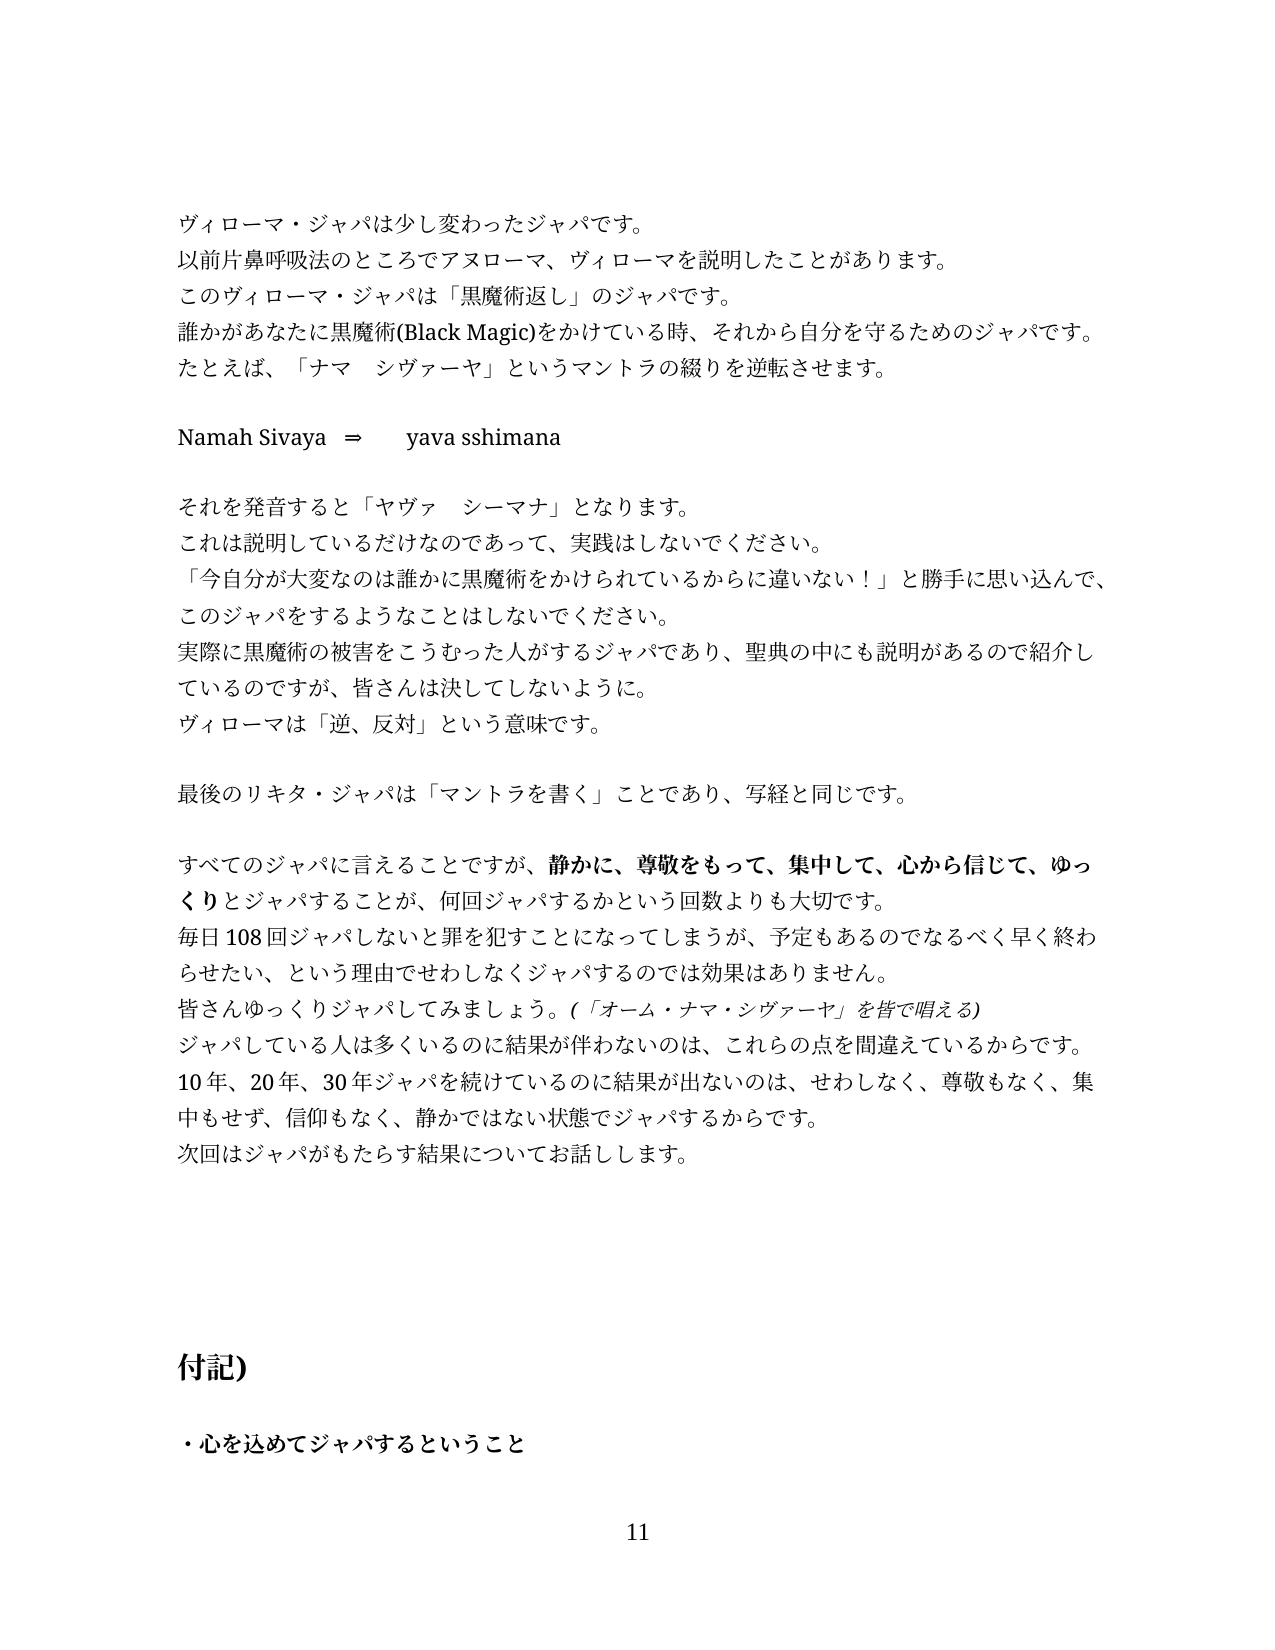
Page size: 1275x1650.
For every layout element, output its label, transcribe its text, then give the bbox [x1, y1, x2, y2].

text 10年、20年、30年ジャパを続けているのに結果が出ないのは、せわしなく、尊敬もなく、集中もせず、信仰もなく、静かではない状態でジャパするからです。 [177, 1065, 1098, 1133]
text これは説明しているだけなのであって、実践はしないでください。 [177, 527, 1098, 558]
text ヴィローマは「逆、反対」という意味です。 [177, 707, 1098, 739]
text ヴィローマ・ジャパは少し変わったジャパです。 [177, 207, 1098, 238]
text 次回はジャパがもたらす結果についてお話しします。 [177, 1137, 1098, 1169]
text 「今自分が大変なのは誰かに黒魔術をかけられているからに違いない！」と勝手に思い込んで、このジャパをするようなことはしないでください。 [177, 563, 1098, 630]
text ・心を込めてジャパするということ [177, 1427, 1098, 1458]
text 皆さんゆっくりジャパしてみましょう。(「オーム・ナマ・シヴァーヤ」を皆で唱える) [177, 993, 1098, 1024]
text 以前片鼻呼吸法のところでアヌローマ、ヴィローマを説明したことがあります。 [177, 243, 1098, 274]
text 最後のリキタ・ジャパは「マントラを書く」ことであり、写経と同じです。 [177, 778, 1098, 809]
text このヴィローマ・ジャパは「黒魔術返し」のジャパです。 [177, 279, 1098, 311]
text Namah Sivaya ⇒ yava sshimana [177, 422, 1098, 452]
text それを発音すると「ヤヴァ シーマナ」となります。 [177, 490, 1098, 522]
text 誰かがあなたに黒魔術(Black Magic)をかけている時、それから自分を守るためのジャパです。 [177, 315, 1098, 347]
text たとえば、「ナマ シヴァーヤ」というマントラの綴りを逆転させます。 [177, 351, 1098, 383]
text すべてのジャパに言えることですが、静かに、尊敬をもって、集中して、心から信じて、ゆっくりとジャパすることが、何回ジャパするかという回数よりも大切です。 [177, 848, 1098, 916]
text 付記) [177, 1344, 1098, 1387]
text ジャパしている人は多くいるのに結果が伴わないのは、これらの点を間違えているからです。 [177, 1029, 1098, 1060]
text 毎日108回ジャパしないと罪を犯すことになってしまうが、予定もあるのでなるべく早く終わらせたい、という理由でせわしなくジャパするのでは効果はありません。 [177, 920, 1098, 988]
text 実際に黒魔術の被害をこうむった人がするジャパであり、聖典の中にも説明があるので紹介しているのですが、皆さんは決してしないように。 [177, 635, 1098, 703]
